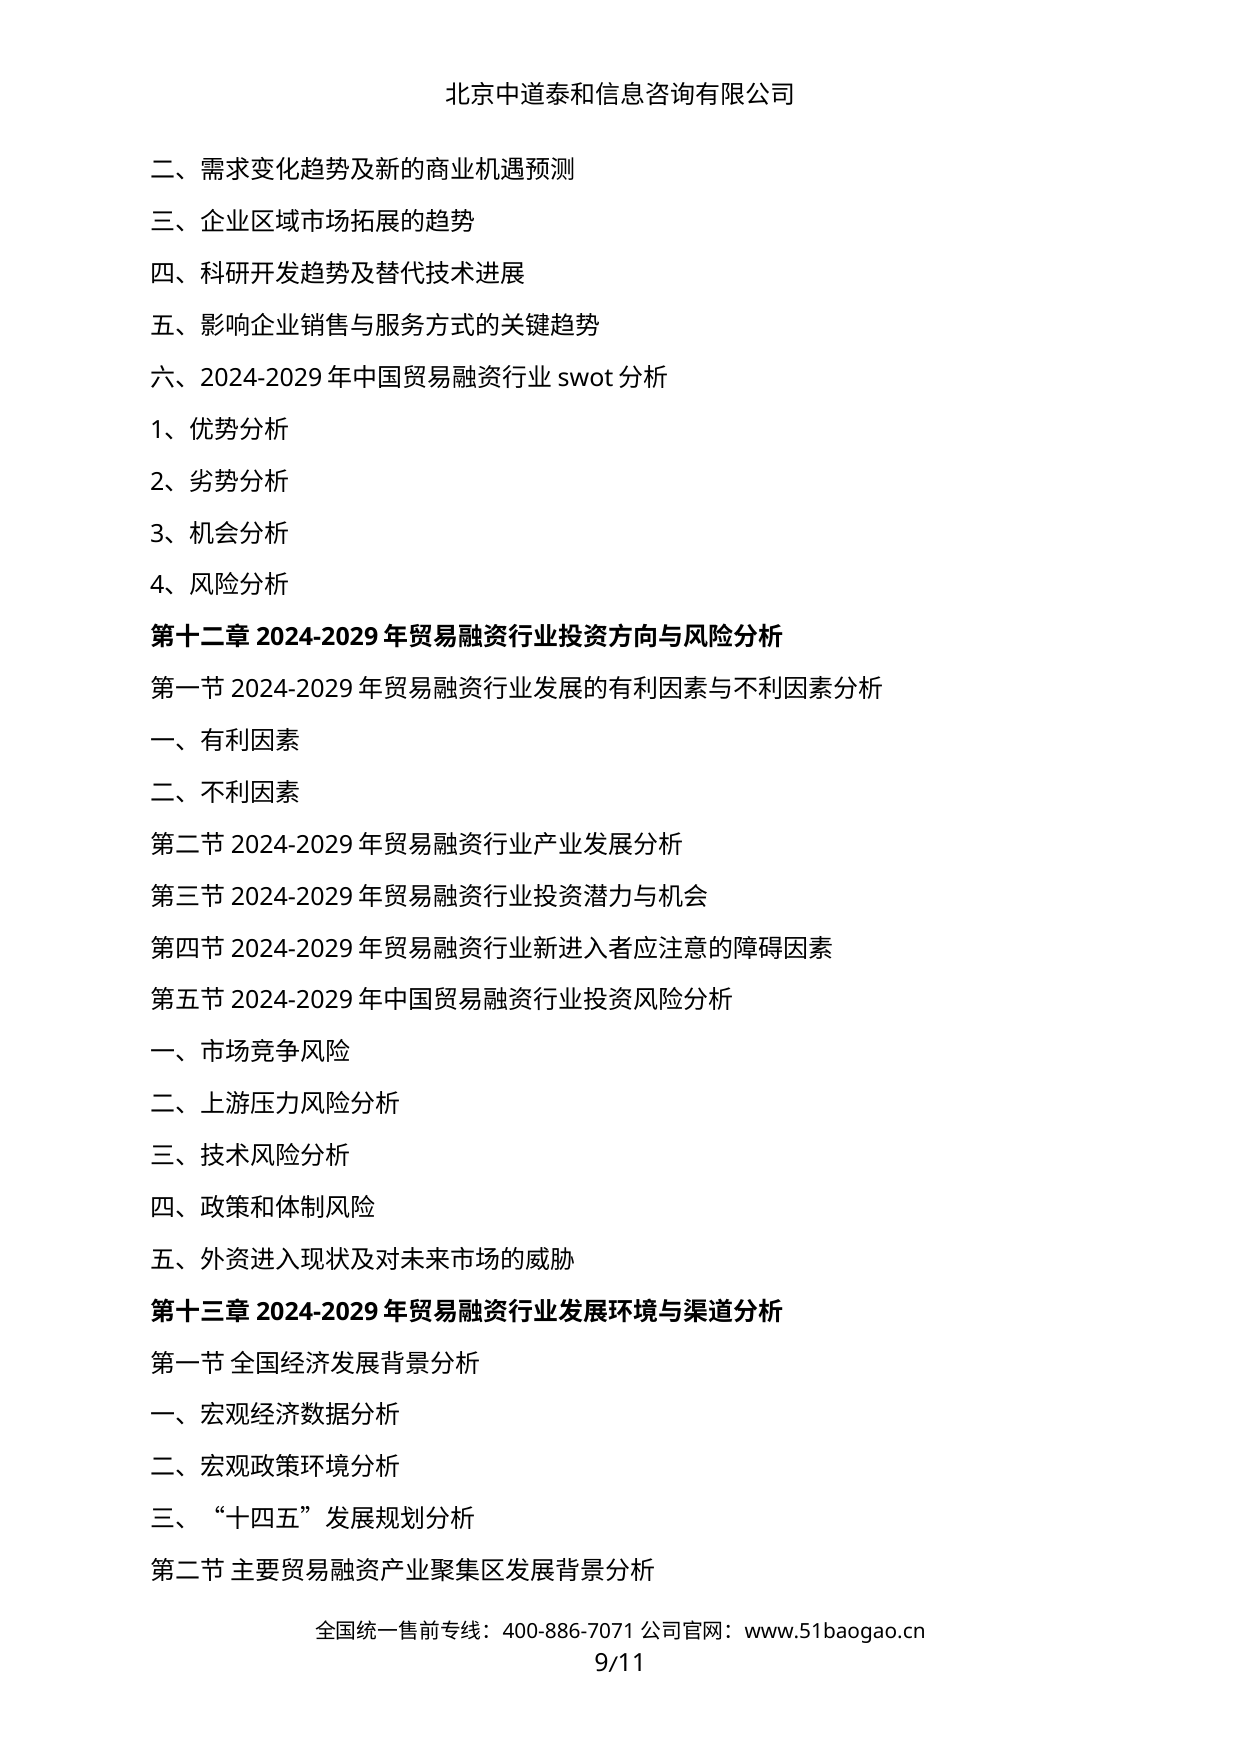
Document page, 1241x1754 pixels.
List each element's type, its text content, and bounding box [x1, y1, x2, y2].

text 三、“十四五”发展规划分析 [150, 1499, 1090, 1535]
text 2、劣势分析 [150, 461, 1090, 497]
text 第五节 2024-2029年中国贸易融资行业投资风险分析 [150, 980, 1090, 1016]
text 第二节 主要贸易融资产业聚集区发展背景分析 [150, 1551, 1090, 1587]
text 第二节 2024-2029年贸易融资行业产业发展分析 [150, 824, 1090, 861]
text 第十三章 2024-2029年贸易融资行业发展环境与渠道分析 [150, 1291, 1090, 1327]
text 二、宏观政策环境分析 [150, 1447, 1090, 1483]
text 三、企业区域市场拓展的趋势 [150, 202, 1090, 238]
text 4、风险分析 [150, 565, 1090, 601]
text 四、科研开发趋势及替代技术进展 [150, 254, 1090, 290]
text 一、有利因素 [150, 721, 1090, 757]
text 第三节 2024-2029年贸易融资行业投资潜力与机会 [150, 876, 1090, 912]
text 1、优势分析 [150, 409, 1090, 446]
text 二、上游压力风险分析 [150, 1084, 1090, 1120]
text 四、政策和体制风险 [150, 1187, 1090, 1224]
text 3、机会分析 [150, 513, 1090, 549]
text 第一节 2024-2029年贸易融资行业发展的有利因素与不利因素分析 [150, 669, 1090, 705]
text 五、外资进入现状及对未来市场的威胁 [150, 1239, 1090, 1276]
text 二、不利因素 [150, 772, 1090, 809]
text 第四节 2024-2029年贸易融资行业新进入者应注意的障碍因素 [150, 928, 1090, 964]
text 第十二章 2024-2029年贸易融资行业投资方向与风险分析 [150, 617, 1090, 653]
text 一、市场竞争风险 [150, 1032, 1090, 1068]
text 六、2024-2029年中国贸易融资行业swot分析 [150, 357, 1090, 394]
text 五、影响企业销售与服务方式的关键趋势 [150, 306, 1090, 342]
text 一、宏观经济数据分析 [150, 1395, 1090, 1431]
text 三、技术风险分析 [150, 1136, 1090, 1172]
text 二、需求变化趋势及新的商业机遇预测 [150, 150, 1090, 186]
text 第一节 全国经济发展背景分析 [150, 1343, 1090, 1379]
